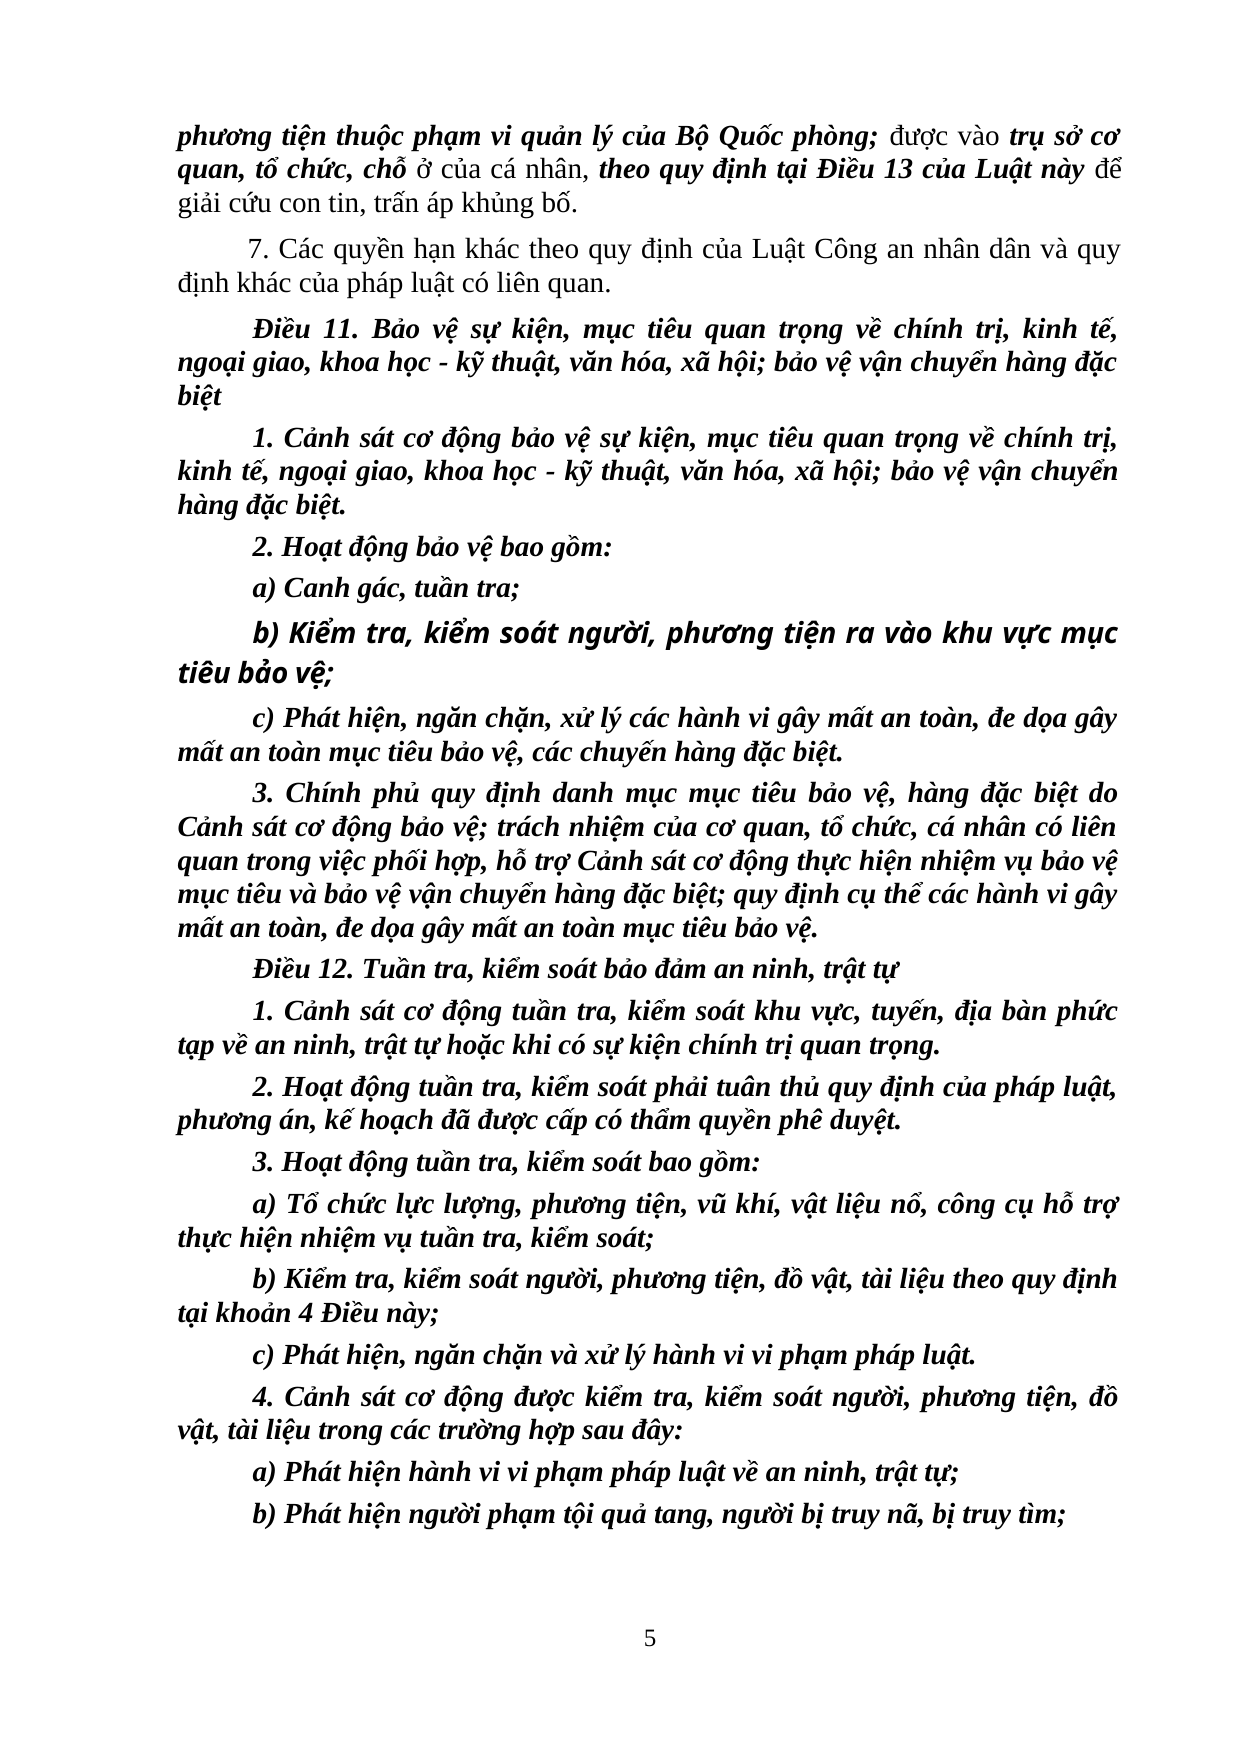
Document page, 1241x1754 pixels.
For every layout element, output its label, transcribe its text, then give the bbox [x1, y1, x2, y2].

text 3. Chính phủ quy định danh mục mục tiêu bảo vệ, hàng đặc biệt do Cảnh sát cơ động bảo vệ; trách nhiệm của cơ quan, tổ chức, cá nhân có liên quan trong việc phối hợp, hỗ trợ Cảnh sát cơ động thực hiện nhiệm vụ bảo vệ mục tiêu và bảo vệ vận chuyển hàng đặc biệt; quy định cụ thể các hành vi gây mất an toàn, đe dọa gây mất an toàn mục tiêu bảo vệ. [177, 776, 1122, 943]
text Điều 12. Tuần tra, kiểm soát bảo đảm an ninh, trật tự [177, 952, 1122, 985]
text b) Kiểm tra, kiểm soát người, phương tiện, đồ vật, tài liệu theo quy định tại khoản 4 Điều này; [177, 1262, 1122, 1329]
text Điều 11. Bảo vệ sự kiện, mục tiêu quan trọng về chính trị, kinh tế, ngoại giao, khoa học - kỹ thuật, văn hóa, xã hội; bảo vệ vận chuyển hàng đặc biệt [177, 311, 1122, 411]
text 3. Hoạt động tuần tra, kiểm soát bao gồm: [177, 1144, 1122, 1178]
text c) Phát hiện, ngăn chặn và xử lý hành vi vi phạm pháp luật. [177, 1337, 1122, 1371]
text b) Phát hiện người phạm tội quả tang, người bị truy nã, bị truy tìm; [177, 1496, 1122, 1530]
text 1. Cảnh sát cơ động tuần tra, kiểm soát khu vực, tuyến, địa bàn phức tạp về an ninh, trật tự hoặc khi có sự kiện chính trị quan trọng. [177, 993, 1122, 1061]
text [177, 118, 1122, 219]
text 2. Hoạt động tuần tra, kiểm soát phải tuân thủ quy định của pháp luật, phương án, kế hoạch đã được cấp có thẩm quyền phê duyệt. [177, 1069, 1122, 1136]
text a) Canh gác, tuần tra; [177, 571, 1122, 604]
text 7. Các quyền hạn khác theo quy định của Luật Công an nhân dân và quy định khác của pháp luật có liên quan. [177, 231, 1122, 298]
text c) Phát hiện, ngăn chặn, xử lý các hành vi gây mất an toàn, đe dọa gây mất an toàn mục tiêu bảo vệ, các chuyến hàng đặc biệt. [177, 700, 1122, 767]
text a) Tổ chức lực lượng, phương tiện, vũ khí, vật liệu nổ, công cụ hỗ trợ thực hiện nhiệm vụ tuần tra, kiểm soát; [177, 1186, 1122, 1253]
text b) Kiểm tra, kiểm soát người, phương tiện ra vào khu vực mục tiêu bảo vệ; [177, 612, 1122, 692]
text 2. Hoạt động bảo vệ bao gồm: [177, 529, 1122, 562]
text 1. Cảnh sát cơ động bảo vệ sự kiện, mục tiêu quan trọng về chính trị, kinh tế, ngoại giao, khoa học - kỹ thuật, văn hóa, xã hội; bảo vệ vận chuyển hàng đặc biệt. [177, 420, 1122, 520]
text a) Phát hiện hành vi vi phạm pháp luật về an ninh, trật tự; [177, 1454, 1122, 1488]
text 4. Cảnh sát cơ động được kiểm tra, kiểm soát người, phương tiện, đồ vật, tài liệu trong các trường hợp sau đây: [177, 1379, 1122, 1446]
